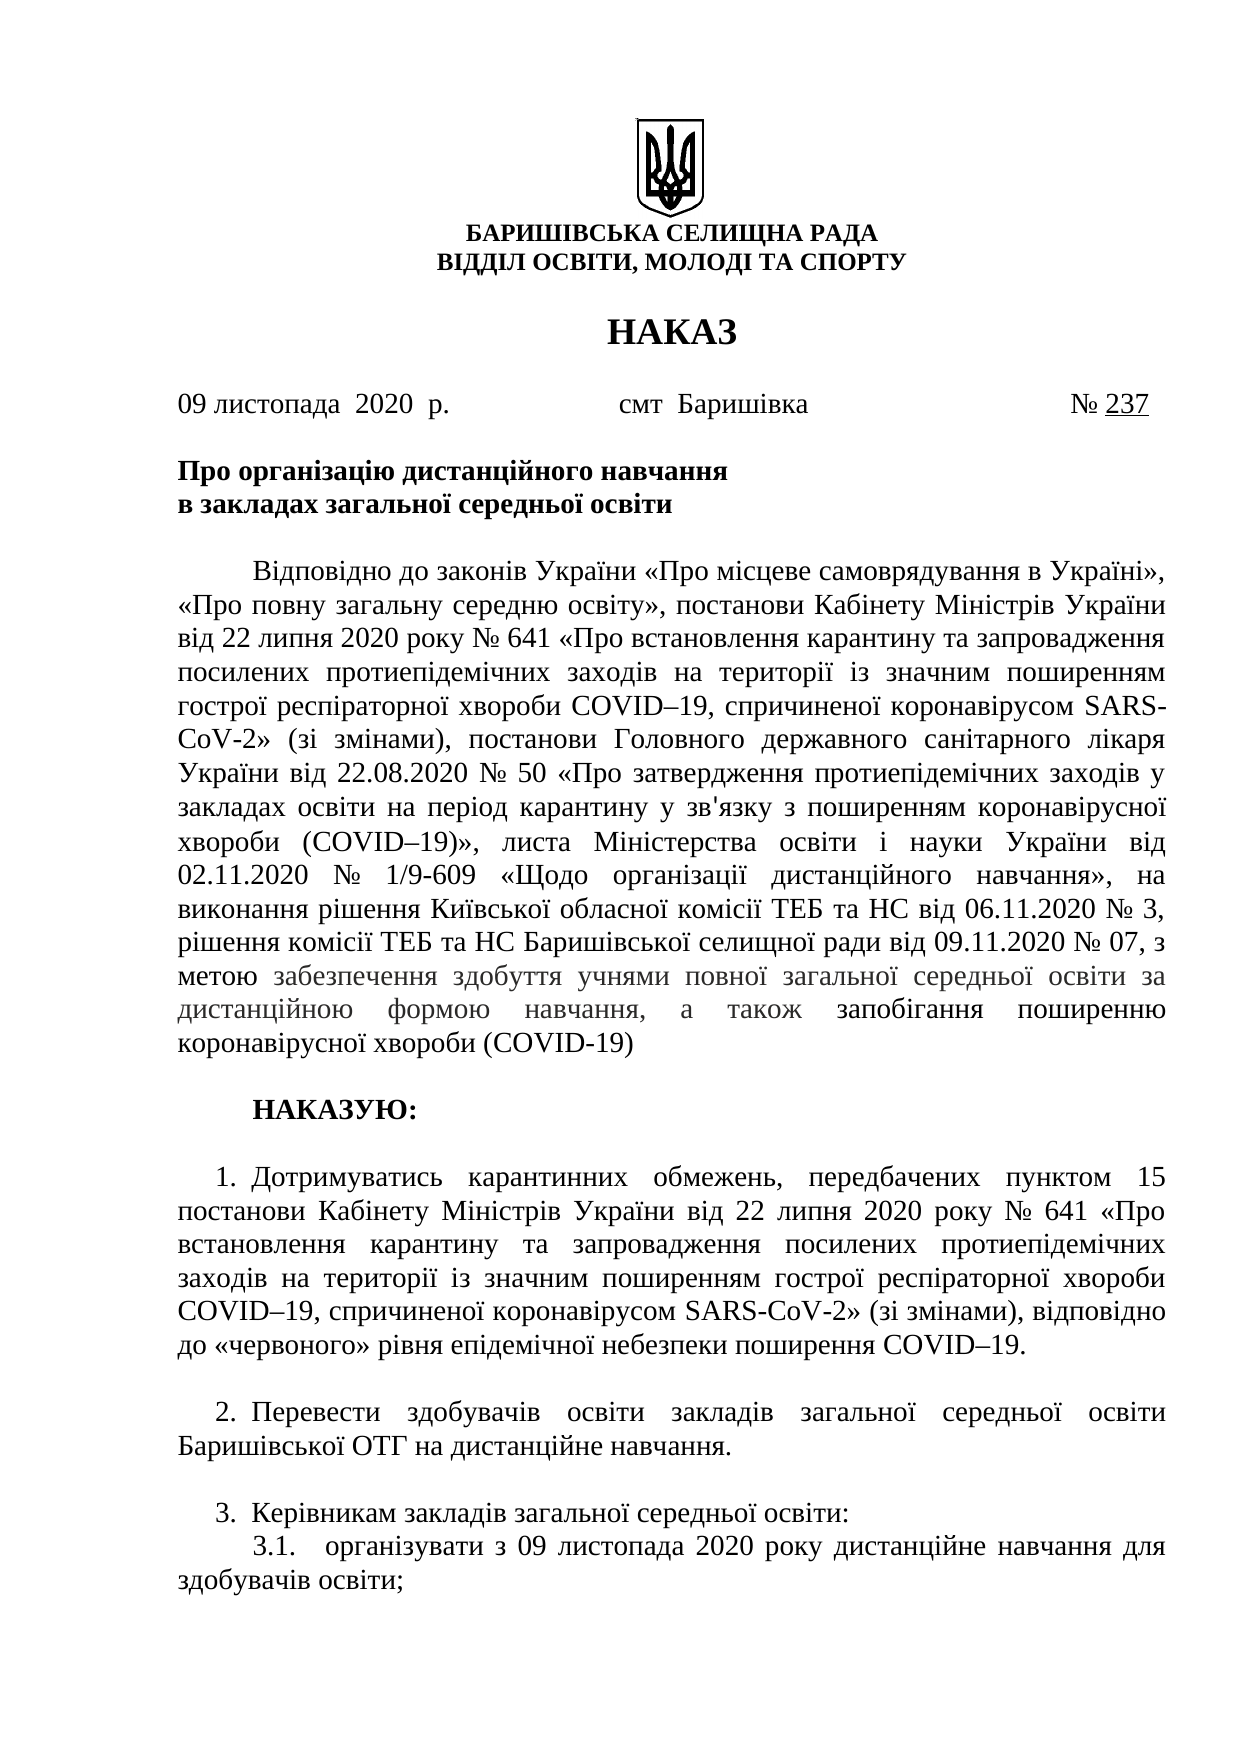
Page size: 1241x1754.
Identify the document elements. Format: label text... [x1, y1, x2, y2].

text 09 листопада 2020 р. смт Баришівка № 237 [177, 386, 1167, 419]
picture [635, 118, 706, 219]
text Про організацію дистанційного навчання [177, 453, 1167, 486]
text Відповідно до законів України «Про місцеве самоврядування в Україні», «Про повну загальну середню освіту», постанови Кабінету Міністрів України від 22 липня 2020 року № 641 «Про встановлення карантину та запровадження посилених протиепідемічних заходів на території із значним поширенням гострої респіраторної хвороби COVID–19, спричиненої коронавірусом SARS-CoV-2» (зі змінами), постанови Головного державного санітарного лікаря України від 22.08.2020 № 50 «Про затвердження протиепідемічних заходів у закладах освіти на період карантину у зв'язку з поширенням коронавірусної хвороби (COVID–19)», листа Міністерства освіти і науки України від 02.11.2020 № 1/9-609 «Щодо організації дистанційного навчання», на виконання рішення Київської обласної комісії ТЕБ та НС від 06.11.2020 № 3, рішення комісії ТЕБ та НС Баришівської селищної ради від 09.11.2020 № 07, з метою забезпечення здобуття учнями повної загальної середньої освіти за дистанційною формою навчання, а також запобігання поширенню коронавірусної хвороби (COVID-19) [177, 553, 1167, 992]
text НАКАЗ [177, 309, 1167, 352]
text ВІДДІЛ ОСВІТИ, МОЛОДІ ТА СПОРТУ [177, 247, 1167, 276]
text в закладах загальної середньої освіти [177, 486, 1167, 520]
text БАРИШІВСЬКА СЕЛИЩНА РАДА [177, 218, 1167, 247]
list Дотримуватись карантинних обмежень, передбачених пунктом 15 постанови Кабінету Міністрів України від 22 липня 2020 року № 641 «Про встановлення карантину та запровадження посилених протиепідемічних заходів на території із значним поширенням гострої респіраторної хвороби COVID–19, спричиненої коронавірусом SARS-CoV-2» (зі змінами), відповідно до «червоного» рівня епідемічної небезпеки поширення COVID–19. [177, 1159, 1167, 1361]
list організувати з 09 листопада 2020 року дистанційне навчання для здобувачів освіти; [177, 1528, 1167, 1595]
list Керівникам закладів загальної середньої освіти: [177, 1495, 1167, 1528]
text НАКАЗУЮ: [177, 1092, 1167, 1126]
text Відповідно до законів України «Про місцеве самоврядування в Україні», «Про повну загальну середню освіту», постанови Кабінету Міністрів України від 22 липня 2020 року № 641 «Про встановлення карантину та запровадження посилених протиепідемічних заходів на території із значним поширенням гострої респіраторної хвороби COVID–19, спричиненої коронавірусом SARS-CoV-2» (зі змінами), постанови Головного державного санітарного лікаря України від 22.08.2020 № 50 «Про затвердження протиепідемічних заходів у закладах освіти на період карантину у зв'язку з поширенням коронавірусної хвороби (COVID–19)», листа Міністерства освіти і науки України від 02.11.2020 № 1/9-609 «Щодо організації дистанційного навчання», на виконання рішення Київської обласної комісії ТЕБ та НС від 06.11.2020 № 3, рішення комісії ТЕБ та НС Баришівської селищної ради від 09.11.2020 № 07, з метою забезпечення здобуття учнями повної загальної середньої освіти за дистанційною формою навчання, а також запобігання поширенню коронавірусної хвороби (COVID-19) [177, 992, 1167, 1059]
list Перевести здобувачів освіти закладів загальної середньої освіти Баришівської ОТГ на дистанційне навчання. [177, 1394, 1167, 1461]
